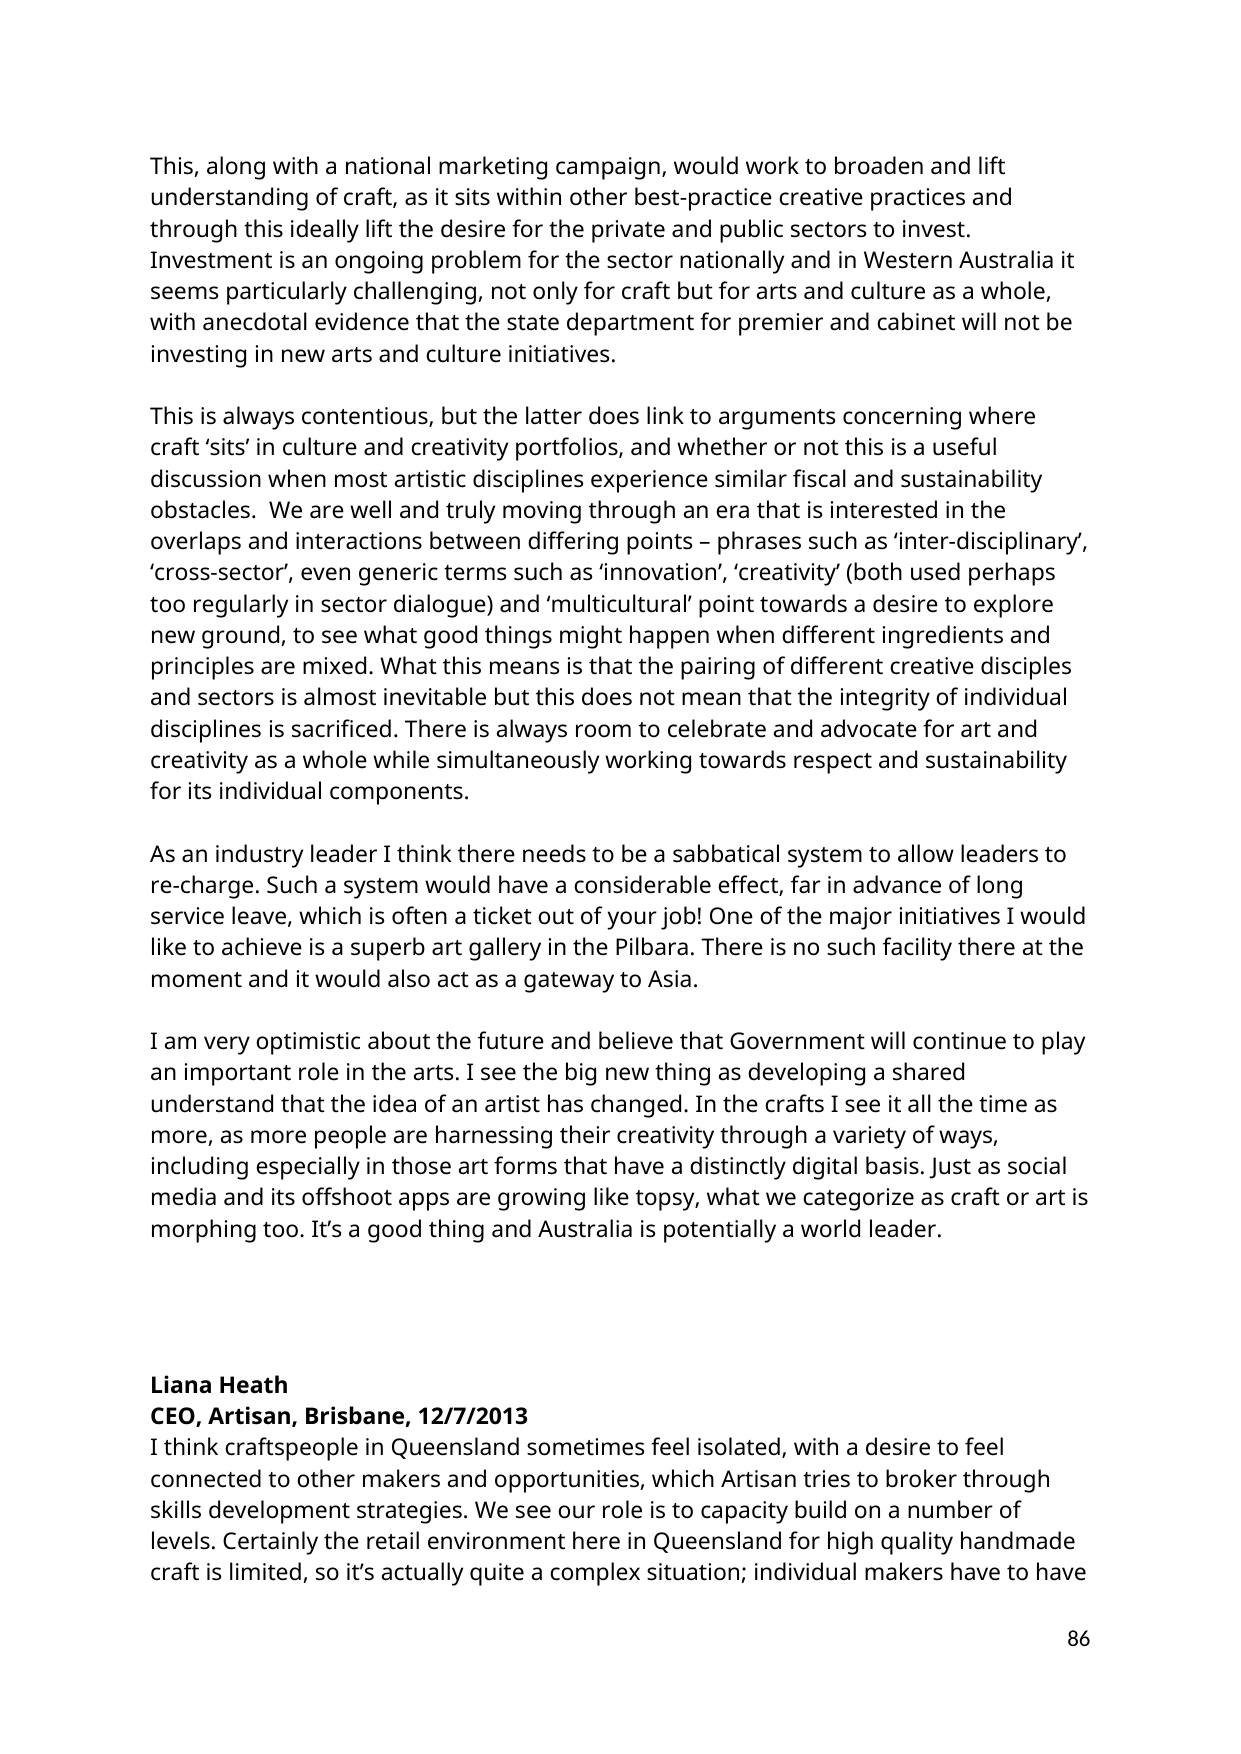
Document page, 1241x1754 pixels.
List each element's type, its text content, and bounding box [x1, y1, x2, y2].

text As an industry leader I think there needs to be a sabbatical system to allow leaders to re-charge. Such a system would have a considerable effect, far in advance of long service leave, which is often a ticket out of your job! One of the major initiatives I would like to achieve is a superb art gallery in the Pilbara. There is no such facility there at the moment and it would also act as a gateway to Asia. [150, 837, 1090, 994]
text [150, 1431, 1090, 1587]
text Liana Heath [150, 1369, 1090, 1400]
text This is always contentious, but the latter does link to arguments concerning where craft ‘sits’ in culture and creativity portfolios, and whether or not this is a useful discussion when most artistic disciplines experience similar fiscal and sustainability obstacles. We are well and truly moving through an era that is interested in the overlaps and interactions between differing points – phrases such as ‘inter-disciplinary’, ‘cross-sector’, even generic terms such as ‘innovation’, ‘creativity’ (both used perhaps too regularly in sector dialogue) and ‘multicultural’ point towards a desire to explore new ground, to see what good things might happen when different ingredients and principles are mixed. What this means is that the pairing of different creative disciples and sectors is almost inevitable but this does not mean that the integrity of individual disciplines is sacrificed. There is always room to celebrate and advocate for art and creativity as a whole while simultaneously working towards respect and sustainability for its individual components. [150, 400, 1090, 806]
text I am very optimistic about the future and believe that Government will continue to play an important role in the arts. I see the big new thing as developing a shared understand that the idea of an artist has changed. In the crafts I see it all the time as more, as more people are harnessing their creativity through a variety of ways, including especially in those art forms that have a distinctly digital basis. Just as social media and its offshoot apps are growing like topsy, what we categorize as craft or art is morphing too. It’s a good thing and Australia is potentially a world leader. [150, 1025, 1090, 1244]
text This, along with a national marketing campaign, would work to broaden and lift understanding of craft, as it sits within other best-practice creative practices and through this ideally lift the desire for the private and public sectors to invest. Investment is an ongoing problem for the sector nationally and in Western Australia it seems particularly challenging, not only for craft but for arts and culture as a whole, with anecdotal evidence that the state department for premier and cabinet will not be investing in new arts and culture initiatives. [150, 150, 1090, 369]
text CEO, Artisan, Brisbane, 12/7/2013 [150, 1400, 1090, 1431]
